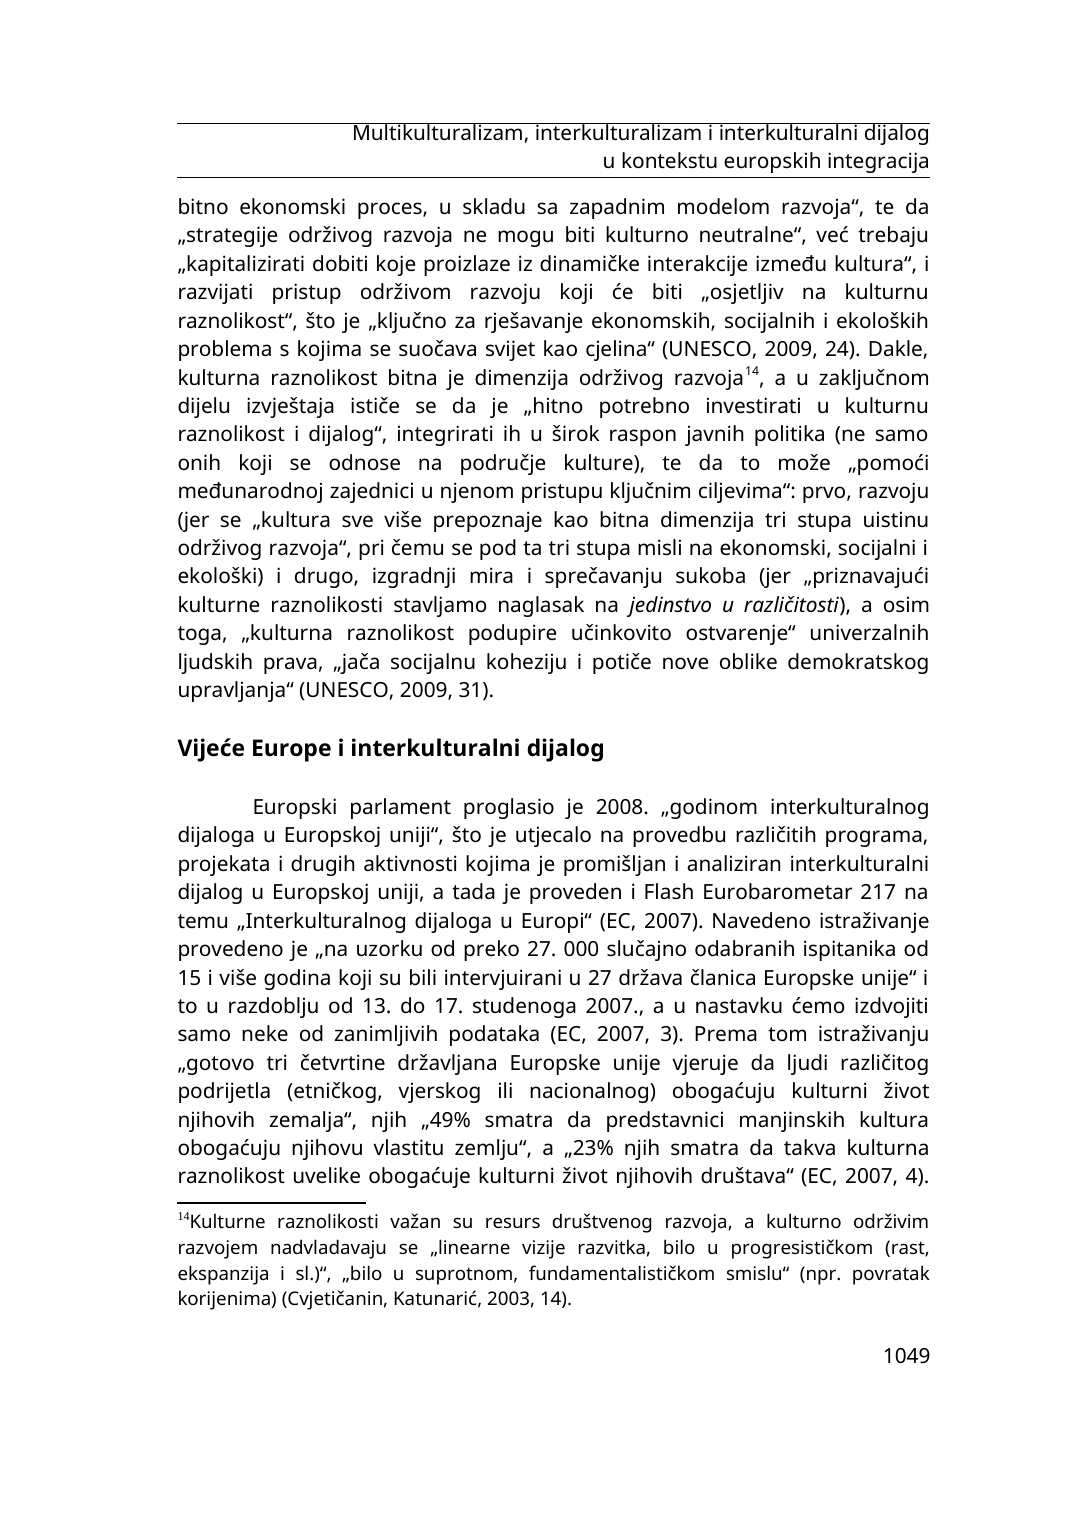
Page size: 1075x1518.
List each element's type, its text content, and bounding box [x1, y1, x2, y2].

text Vijeće Europe i interkulturalni dijalog [177, 732, 930, 763]
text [177, 192, 930, 704]
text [177, 792, 930, 1190]
